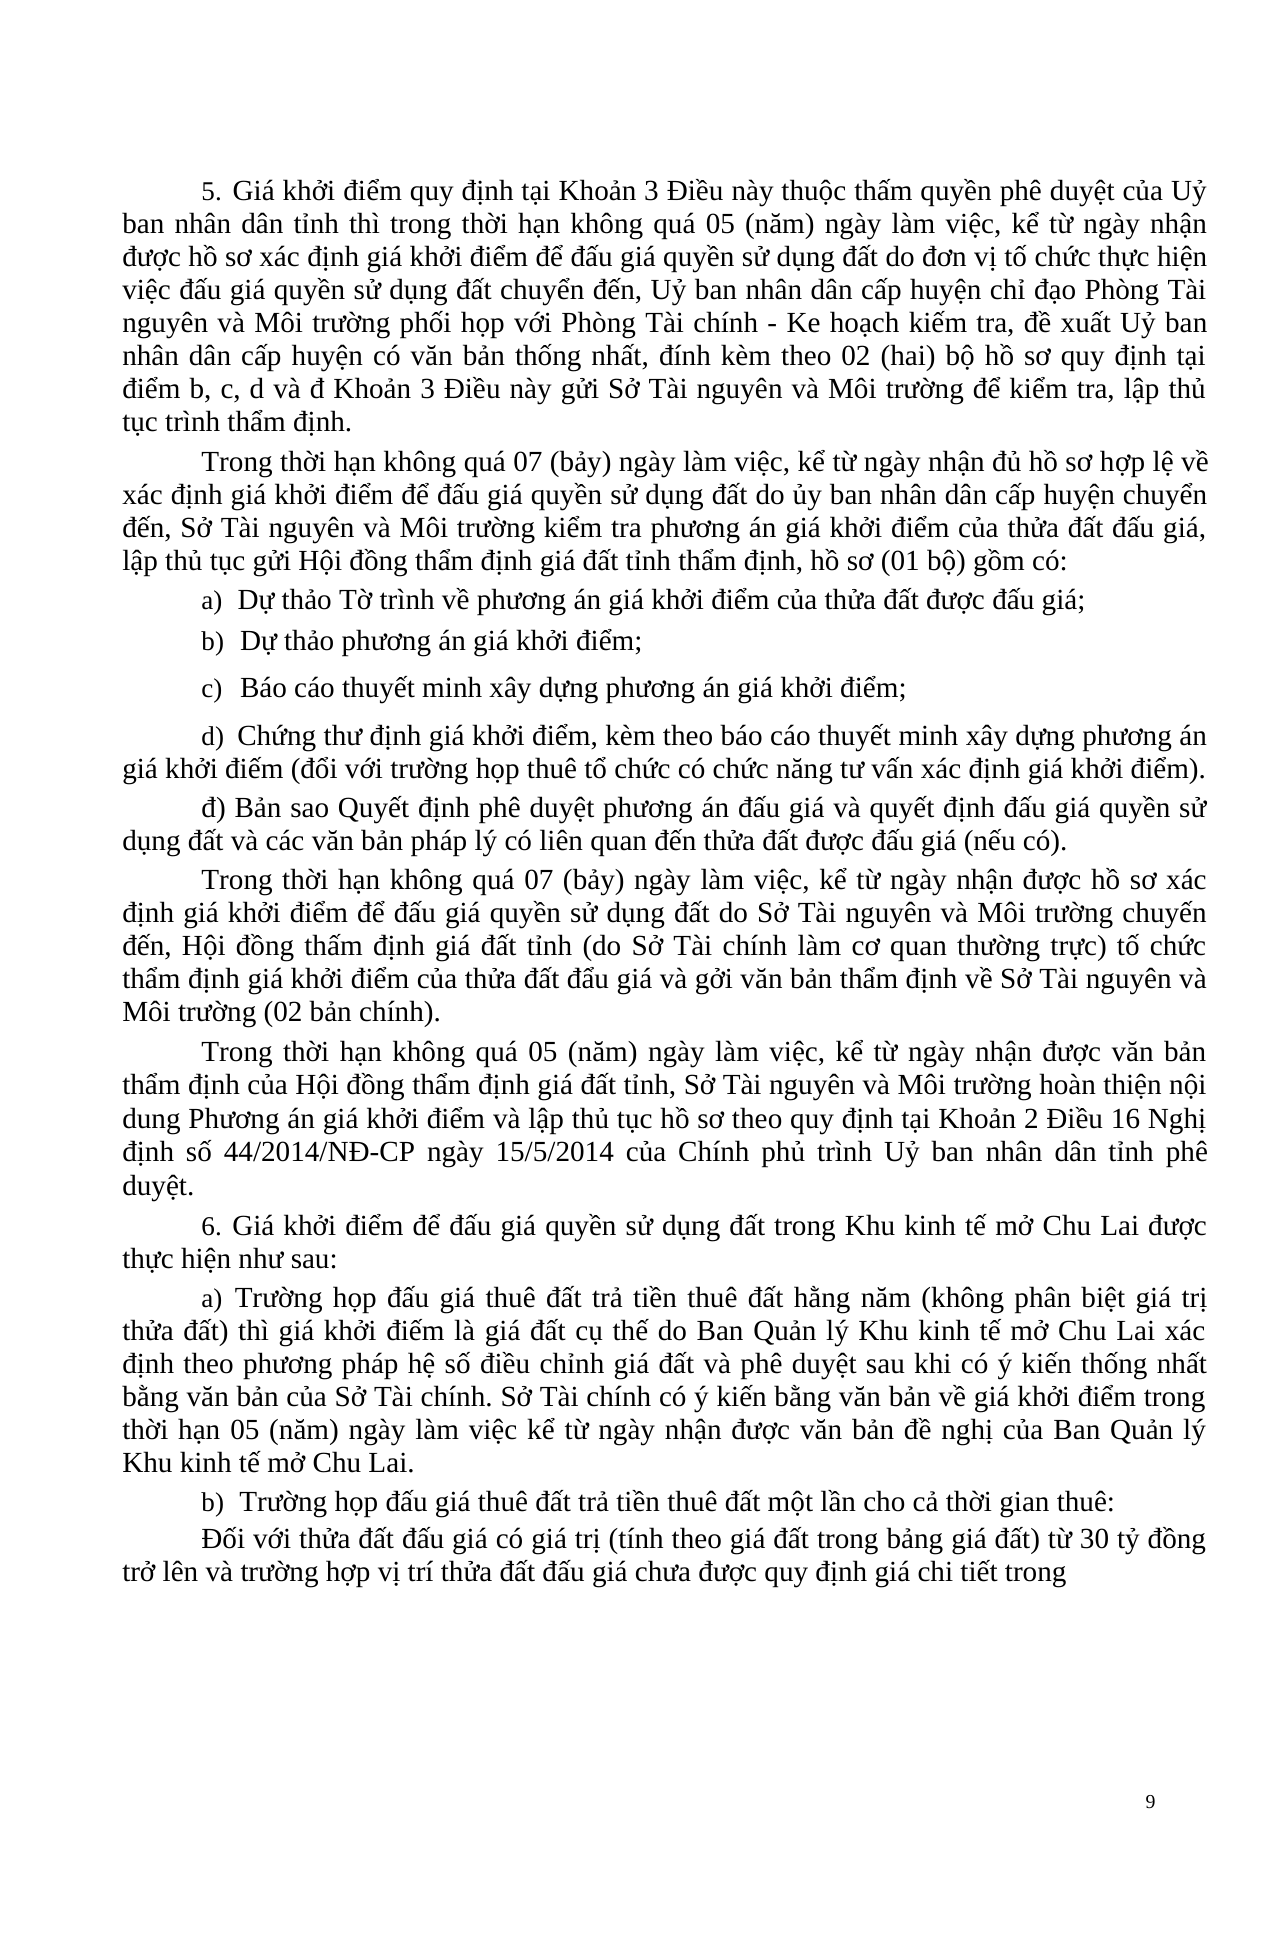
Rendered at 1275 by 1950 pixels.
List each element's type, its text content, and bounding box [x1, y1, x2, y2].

list Giá khởi điểm để đấu giá quyền sử dụng đất trong Khu kinh tế mở Chu Lai được thực hiện như sau: [122, 1209, 1208, 1275]
text Trong thời hạn không quá 07 (bảy) ngày làm việc, kể từ ngày nhận được hồ sơ xác định giá khởi điểm để đấu giá quyền sử dụng đất do Sở Tài nguyên và Môi trường chuyến đến, Hội đồng thấm định giá đất tỉnh (do Sở Tài chính làm cơ quan thường trực) tố chức thẩm định giá khởi điểm của thửa đất đẩu giá và gởi văn bản thẩm định về Sở Tài nguyên và Môi trường (02 bản chính). [122, 863, 1208, 1028]
list Trường họp đấu giá thuê đất trả tiền thuê đất hằng năm (không phân biệt giá trị thửa đất) thì giá khởi điếm là giá đất cụ thế do Ban Quản lý Khu kinh tế mở Chu Lai xác định theo phương pháp hệ số điều chỉnh giá đất và phê duyệt sau khi có ý kiến thống nhất bằng văn bản của Sở Tài chính. Sở Tài chính có ý kiến bằng văn bản về giá khởi điểm trong thời hạn 05 (năm) ngày làm việc kể từ ngày nhận được văn bản đề nghị của Ban Quản lý Khu kinh tế mở Chu Lai. [122, 1281, 1208, 1479]
list Dự thảo Tờ trình về phương án giá khởi điểm của thửa đất được đấu giá; [122, 577, 1208, 618]
text Trong thời hạn không quá 05 (năm) ngày làm việc, kể từ ngày nhận được văn bản thẩm định của Hội đồng thẩm định giá đất tỉnh, Sở Tài nguyên và Môi trường hoàn thiện nội dung Phương án giá khởi điểm và lập thủ tục hồ sơ theo quy định tại Khoản 2 Điều 16 Nghị định số 44/2014/NĐ-CP ngày 15/5/2014 của Chính phủ trình Uỷ ban nhân dân tỉnh phê duyệt. [122, 1034, 1208, 1202]
list Giá khởi điểm quy định tại Khoản 3 Điều này thuộc thấm quyền phê duyệt của Uỷ ban nhân dân tỉnh thì trong thời hạn không quá 05 (năm) ngày làm việc, kể từ ngày nhận được hồ sơ xác định giá khởi điểm để đấu giá quyền sử dụng đất do đơn vị tố chức thực hiện việc đấu giá quyền sử dụng đất chuyển đến, Uỷ ban nhân dân cấp huyện chỉ đạo Phòng Tài nguyên và Môi trường phối họp với Phòng Tài chính - Ke hoạch kiếm tra, đề xuất Uỷ ban nhân dân cấp huyện có văn bản thống nhất, đính kèm theo 02 (hai) bộ hồ sơ quy định tại điểm b, c, d và đ Khoản 3 Điều này gửi Sở Tài nguyên và Môi trường để kiểm tra, lập thủ tục trình thẩm định. [122, 174, 1208, 438]
text đ) Bản sao Quyết định phê duyệt phương án đấu giá và quyết định đấu giá quyền sử dụng đất và các văn bản pháp lý có liên quan đến thửa đất được đấu giá (nếu có). [122, 791, 1208, 857]
text Trong thời hạn không quá 07 (bảy) ngày làm việc, kể từ ngày nhận đủ hồ sơ hợp lệ về xác định giá khởi điểm để đấu giá quyền sử dụng đất do ủy ban nhân dân cấp huyện chuyển đến, Sở Tài nguyên và Môi trường kiểm tra phương án giá khởi điểm của thửa đất đấu giá, lập thủ tục gửi Hội đồng thẩm định giá đất tỉnh thẩm định, hồ sơ (01 bộ) gồm có: [122, 445, 1208, 577]
list Chứng thư định giá khởi điểm, kèm theo báo cáo thuyết minh xây dựng phương án giá khởi điếm (đổi với trường họp thuê tổ chức có chức năng tư vấn xác định giá khởi điểm). [122, 719, 1208, 785]
list Trường họp đấu giá thuê đất trả tiền thuê đất một lần cho cả thời gian thuê: [122, 1488, 1208, 1518]
text Đối với thửa đất đấu giá có giá trị (tính theo giá đất trong bảng giá đất) từ 30 tỷ đồng trở lên và trường hợp vị trí thửa đất đấu giá chưa được quy định giá chi tiết trong [122, 1521, 1208, 1588]
list Báo cáo thuyết minh xây dựng phương án giá khởi điểm; [122, 665, 1208, 706]
list Dự thảo phương án giá khởi điểm; [122, 618, 1208, 659]
